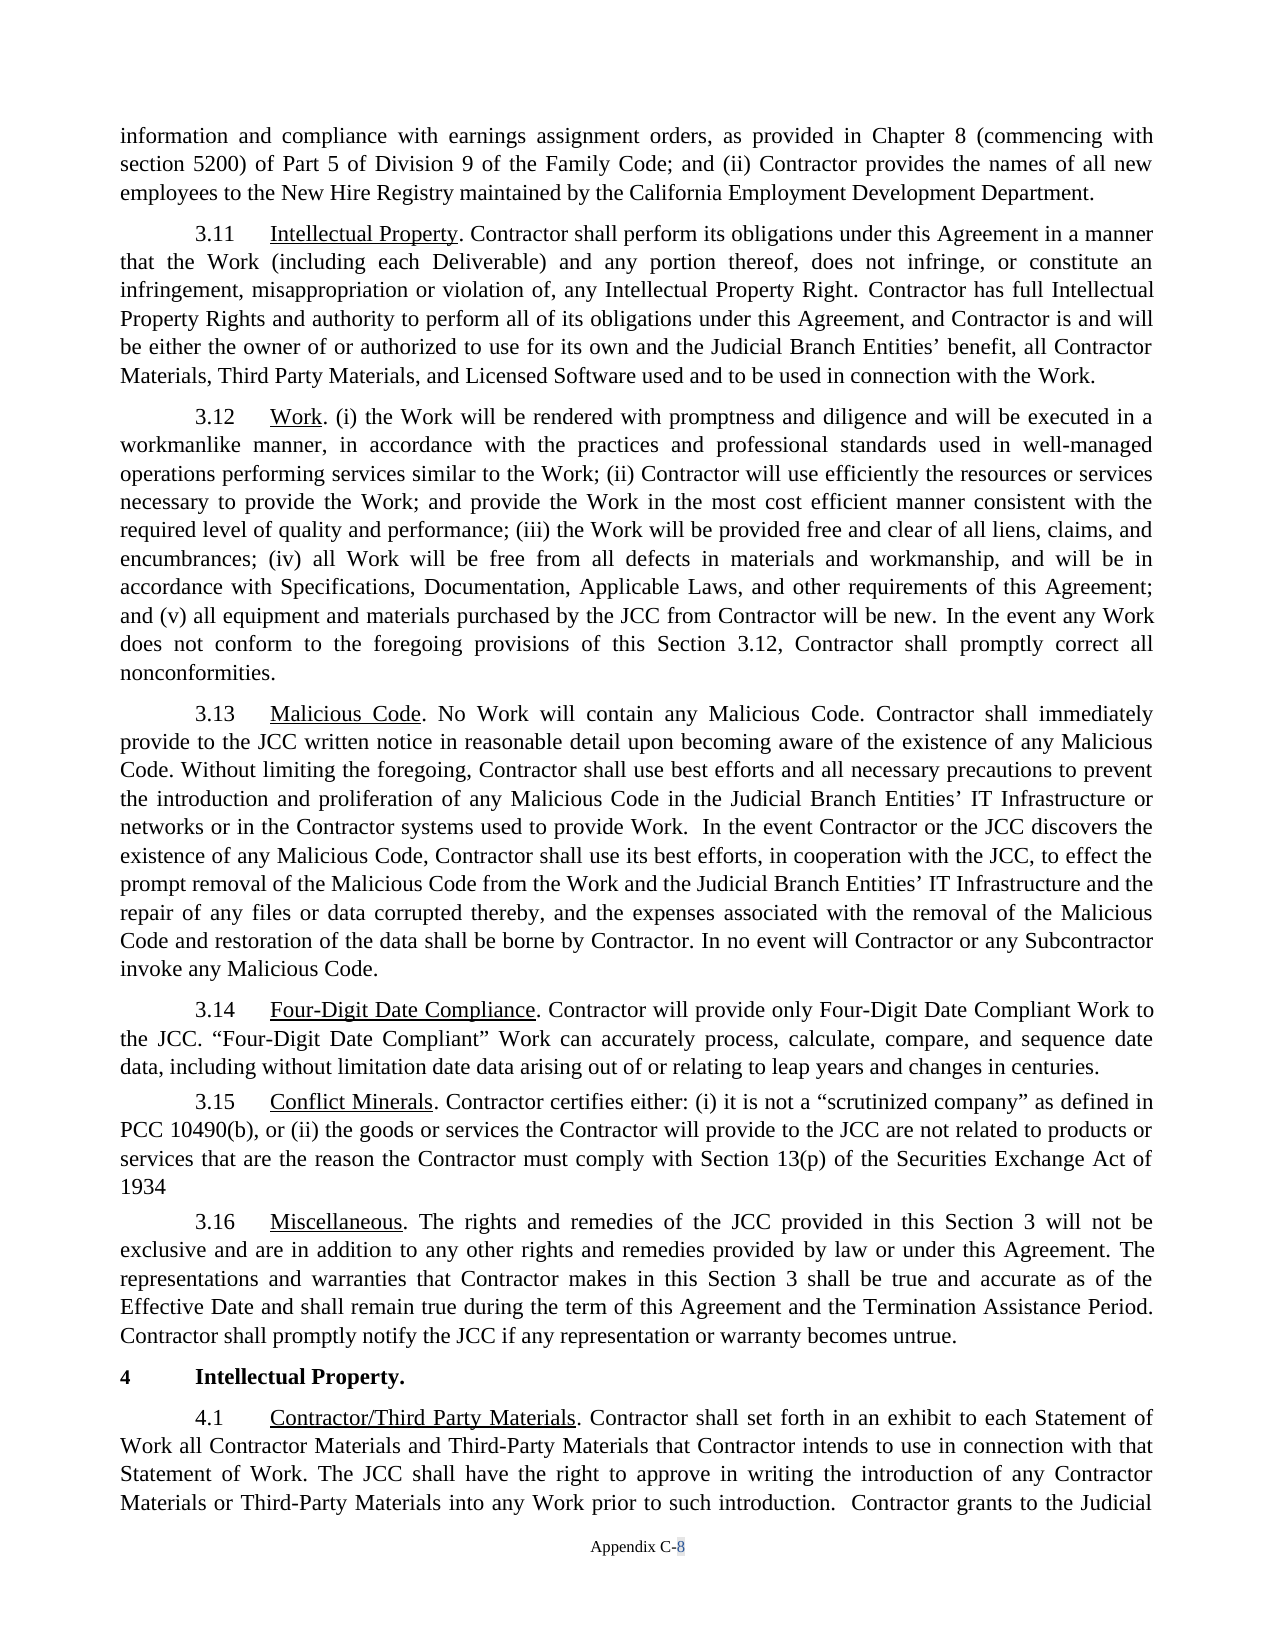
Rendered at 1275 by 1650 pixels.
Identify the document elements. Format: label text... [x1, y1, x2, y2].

subtitle Four-Digit Date Compliance. Contractor will provide only Four-Digit Date Compliant Work to the JCC. “Four-Digit Date Compliant” Work can accurately process, calculate, compare, and sequence date data, including without limitation date data arising out of or relating to leap years and changes in centuries. [120, 996, 1155, 1080]
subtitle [120, 122, 1155, 205]
list Intellectual Property. [120, 1363, 1155, 1389]
subtitle Intellectual Property. Contractor shall perform its obligations under this Agreement in a manner that the Work (including each Deliverable) and any portion thereof, does not infringe, or constitute an infringement, misappropriation or violation of, any Intellectual Property Right. Contractor has full Intellectual Property Rights and authority to perform all of its obligations under this Agreement, and Contractor is and will be either the owner of or authorized to use for its own and the Judicial Branch Entities’ benefit, all Contractor Materials, Third Party Materials, and Licensed Software used and to be used in connection with the Work. [120, 219, 1155, 388]
subtitle Work. (i) the Work will be rendered with promptness and diligence and will be executed in a workmanlike manner, in accordance with the practices and professional standards used in well-managed operations performing services similar to the Work; (ii) Contractor will use efficiently the resources or services necessary to provide the Work; and provide the Work in the most cost efficient manner consistent with the required level of quality and performance; (iii) the Work will be provided free and clear of all liens, claims, and encumbrances; (iv) all Work will be free from all defects in materials and workmanship, and will be in accordance with Specifications, Documentation, Applicable Laws, and other requirements of this Agreement; and (v) all equipment and materials purchased by the JCC from Contractor will be new. In the event any Work does not conform to the foregoing provisions of this Section 3.12, Contractor shall promptly correct all nonconformities. [120, 403, 1155, 685]
text 3.16 Miscellaneous. The rights and remedies of the JCC provided in this Section 3 will not be exclusive and are in addition to any other rights and remedies provided by law or under this Agreement. The representations and warranties that Contractor makes in this Section 3 shall be true and accurate as of the Effective Date and shall remain true during the term of this Agreement and the Termination Assistance Period. Contractor shall promptly notify the JCC if any representation or warranty becomes untrue. [120, 1208, 1155, 1348]
subtitle Conflict Minerals. Contractor certifies either: (i) it is not a “scrutinized company” as defined in PCC 10490(b), or (ii) the goods or services the Contractor will provide to the JCC are not related to products or services that are the reason the Contractor must comply with Section 13(p) of the Securities Exchange Act of 1934 [120, 1088, 1155, 1200]
subtitle Malicious Code. No Work will contain any Malicious Code. Contractor shall immediately provide to the JCC written notice in reasonable detail upon becoming aware of the existence of any Malicious Code. Without limiting the foregoing, Contractor shall use best efforts and all necessary precautions to prevent the introduction and proliferation of any Malicious Code in the Judicial Branch Entities’ IT Infrastructure or networks or in the Contractor systems used to provide Work. In the event Contractor or the JCC discovers the existence of any Malicious Code, Contractor shall use its best efforts, in cooperation with the JCC, to effect the prompt removal of the Malicious Code from the Work and the Judicial Branch Entities’ IT Infrastructure and the repair of any files or data corrupted thereby, and the expenses associated with the removal of the Malicious Code and restoration of the data shall be borne by Contractor. In no event will Contractor or any Subcontractor invoke any Malicious Code. [120, 699, 1155, 982]
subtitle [120, 1404, 1155, 1515]
